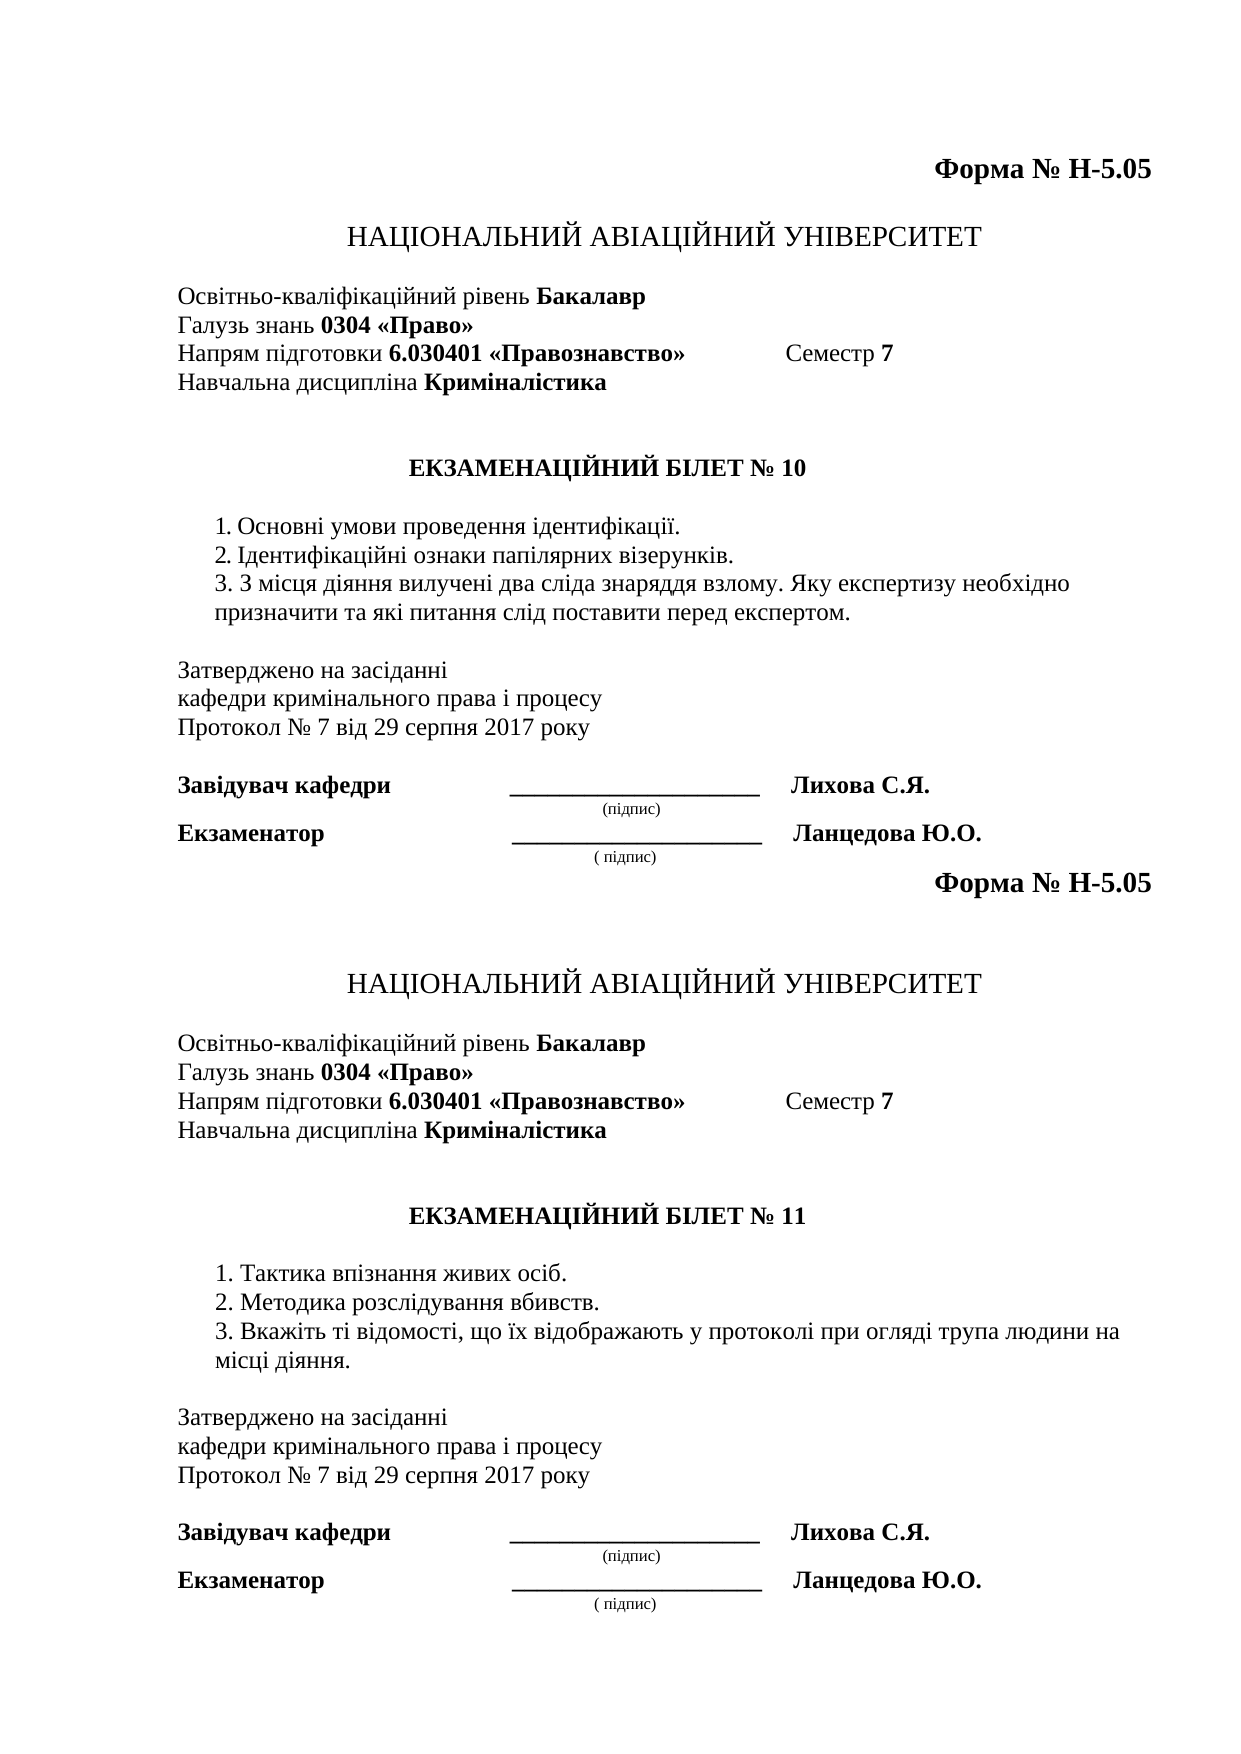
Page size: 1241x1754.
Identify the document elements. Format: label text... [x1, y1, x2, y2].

text Екзаменатор ____________________ Ланцедова Ю.О. [177, 1565, 1152, 1594]
text 3. Вкажіть ті відомості, що їх відображають у протоколі при огляді трупа людини на [177, 1316, 1152, 1345]
text Протокол № 7 від 29 серпня 2017 року [177, 1460, 1152, 1488]
text ( підпис) [177, 846, 1152, 866]
text Форма № Н-5.05 [709, 152, 1152, 185]
text Напрям підготовки 6.030401 «Правознавство» Семестр 7 [177, 1086, 1152, 1115]
text Освітньо-кваліфікаційний рівень Бакалавр [177, 1028, 1152, 1057]
text Затверджено на засіданні [177, 655, 1152, 683]
text Навчальна дисципліна Криміналістика [177, 367, 1152, 396]
text Національний авіаційний університет [177, 219, 1152, 252]
text Напрям підготовки 6.030401 «Правознавство» Семестр 7 [177, 338, 1152, 367]
text Галузь знань 0304 «Право» [177, 1057, 1152, 1086]
text Освітньо-кваліфікаційний рівень Бакалавр [177, 281, 1152, 310]
text Завідувач кафедри ____________________ Лихова С.Я. [177, 1517, 1152, 1546]
text ( підпис) [177, 1594, 1152, 1613]
text Форма № Н-5.05 [709, 866, 1152, 899]
text Національний авіаційний університет [177, 966, 1152, 1000]
text Завідувач кафедри ____________________ Лихова С.Я. [177, 770, 1152, 798]
text Протокол № 7 від 29 серпня 2017 року [177, 712, 1152, 741]
text місці діяння. [177, 1345, 1152, 1373]
text кафедри кримінального права і процесу [177, 1431, 1152, 1460]
text (підпис) [177, 798, 1152, 818]
text 1. Тактика впізнання живих осіб. [215, 1258, 1152, 1287]
text Затверджено на засіданні [177, 1402, 1152, 1431]
text Галузь знань 0304 «Право» [177, 310, 1152, 338]
text 2. Методика розслідування вбивств. [215, 1287, 1152, 1316]
text кафедри кримінального права і процесу [177, 683, 1152, 712]
text (підпис) [177, 1546, 1152, 1565]
text Екзаменатор ____________________ Ланцедова Ю.О. [177, 818, 1152, 846]
text ЕКЗАМЕНАЦІЙНИЙ БІЛЕТ № 11 [177, 1201, 1152, 1230]
text 2. Ідентифікаційні ознаки папілярних візерунків. [214, 540, 1152, 568]
text 1. Основні умови проведення ідентифікації. [214, 511, 1152, 540]
text ЕКЗАМЕНАЦІЙНИЙ БІЛЕТ № 10 [177, 453, 1152, 482]
text 3. З місця діяння вилучені два сліда знаряддя взлому. Яку експертизу необхідно призначити та які питання слід поставити перед експертом. [214, 568, 1152, 626]
text Навчальна дисципліна Криміналістика [177, 1115, 1152, 1143]
